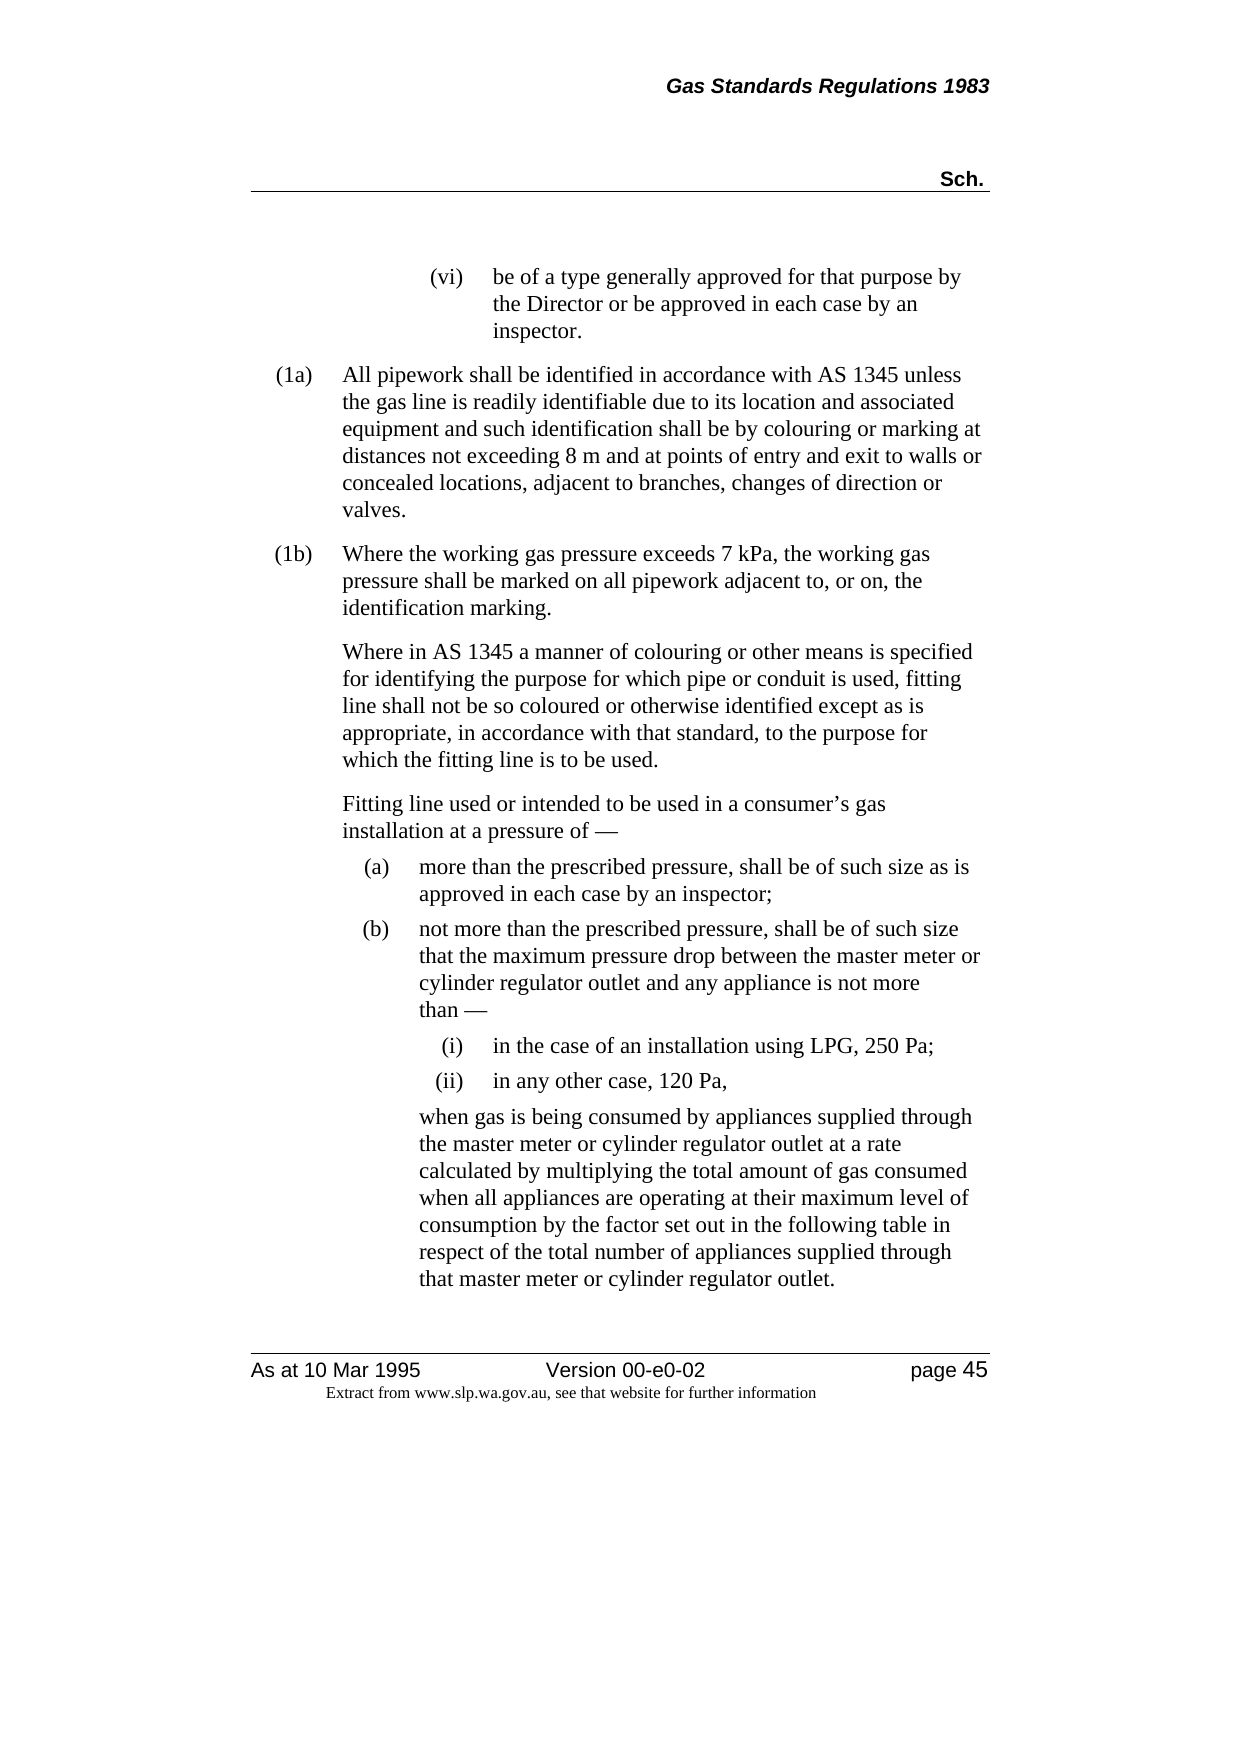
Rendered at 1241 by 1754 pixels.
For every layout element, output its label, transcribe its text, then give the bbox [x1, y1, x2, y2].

text (b) not more than the prescribed pressure, shall be of such size that the maximum pressure drop between the master meter or cylinder regulator outlet and any appliance is not more than — [251, 914, 990, 1023]
text Where in AS 1345 a manner of colouring or other means is specified for identifying the purpose for which pipe or conduit is used, fitting line shall not be so coloured or otherwise identified except as is appropriate, in accordance with that standard, to the purpose for which the fitting line is to be used. [251, 637, 990, 773]
text (1a) All pipework shall be identified in accordance with AS 1345 unless the gas line is readily identifiable due to its location and associated equipment and such identification shall be by colouring or marking at distances not exceeding 8 m and at points of entry and exit to walls or concealed locations, adjacent to branches, changes of direction or valves. [251, 360, 990, 523]
text Fitting line used or intended to be used in a consumer’s gas installation at a pressure of — [251, 789, 990, 844]
text (ii) in any other case, 120 Pa, [251, 1067, 990, 1094]
text (1b) Where the working gas pressure exceeds 7 kPa, the working gas pressure shall be marked on all pipework adjacent to, or on, the identification marking. [251, 539, 990, 621]
text (a) more than the prescribed pressure, shall be of such size as is approved in each case by an inspector; [251, 852, 990, 906]
text when gas is being consumed by appliances supplied through the master meter or cylinder regulator outlet at a rate calculated by multiplying the total amount of gas consumed when all appliances are operating at their maximum level of consumption by the factor set out in the following table in respect of the total number of appliances supplied through that master meter or cylinder regulator outlet. [251, 1102, 990, 1292]
text (vi) be of a type generally approved for that purpose by the Director or be approved in each case by an inspector. [251, 262, 990, 344]
text (i) in the case of an installation using LPG, 250 Pa; [251, 1031, 990, 1058]
